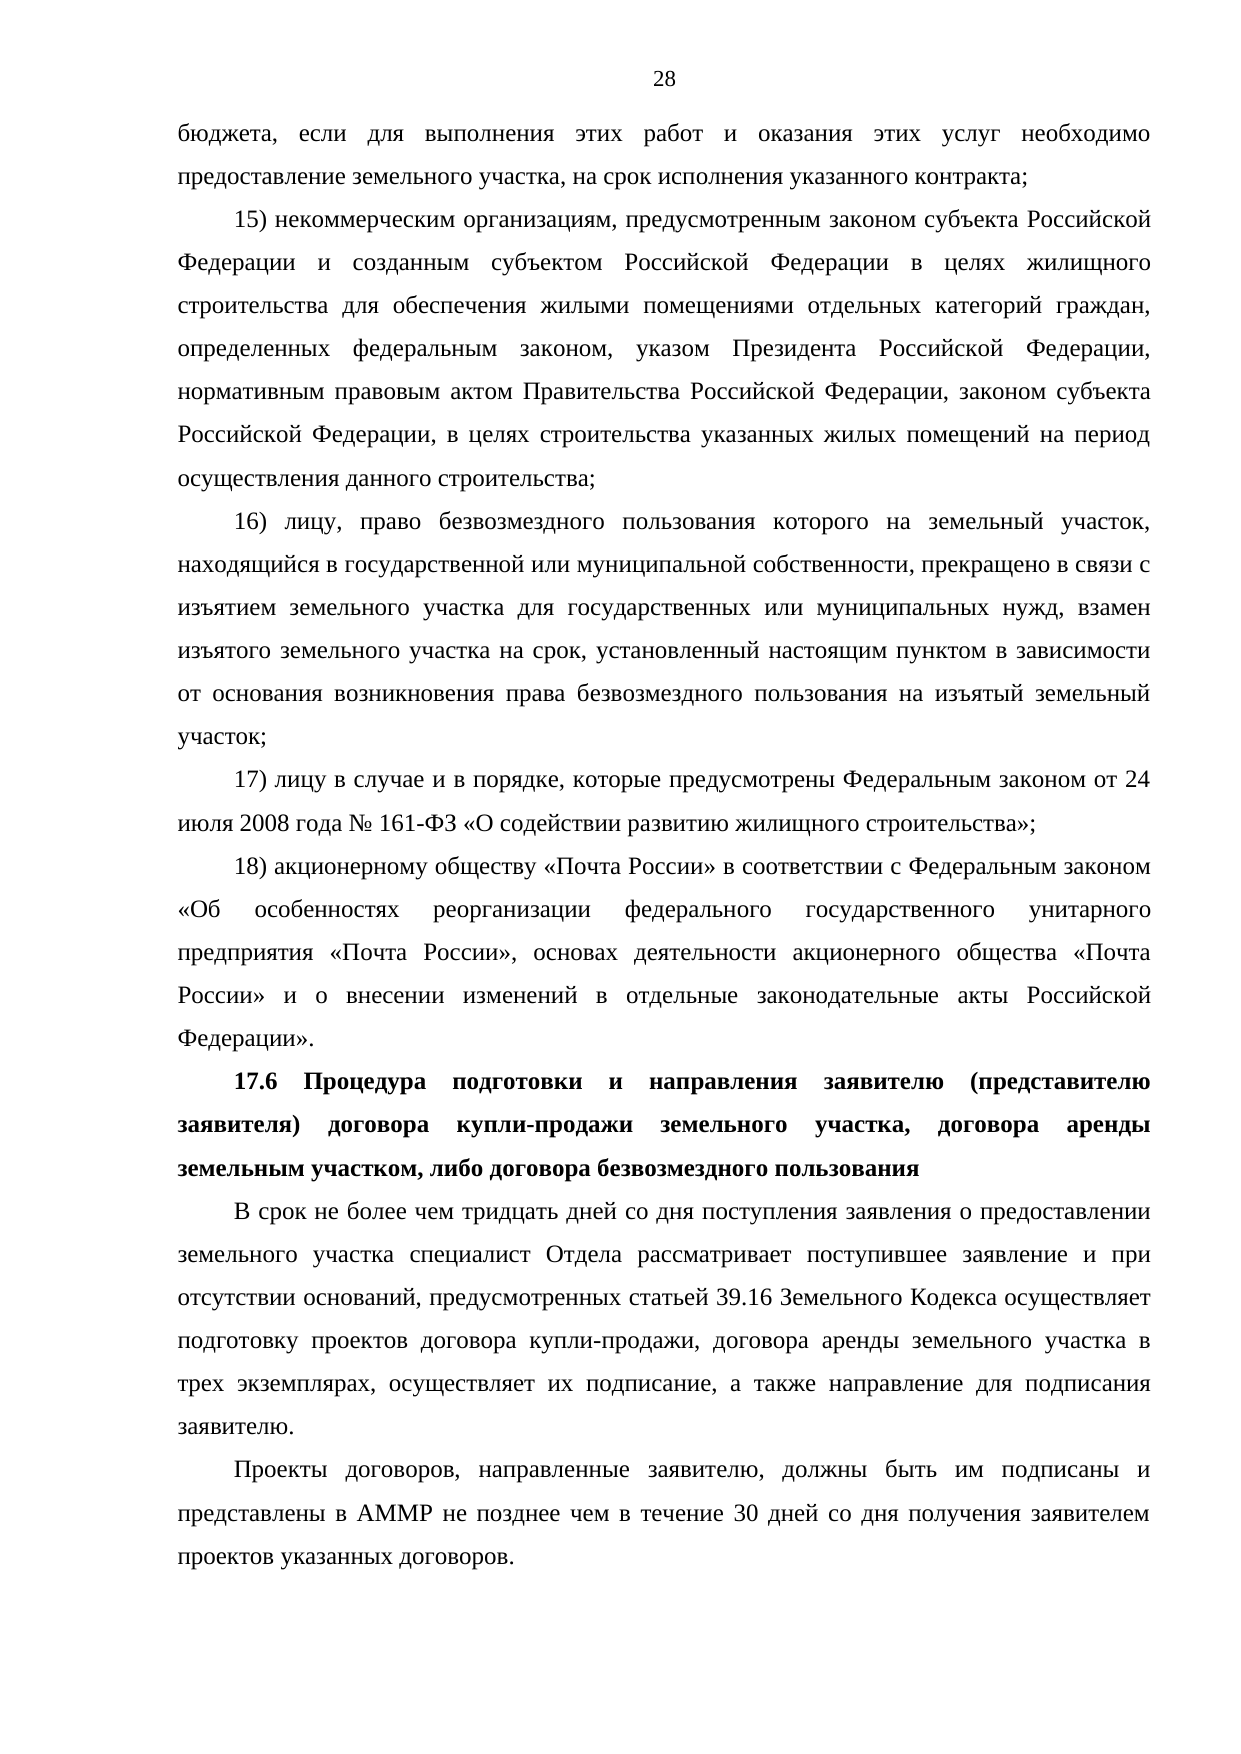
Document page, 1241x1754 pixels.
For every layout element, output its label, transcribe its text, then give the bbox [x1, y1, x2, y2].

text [177, 118, 1152, 189]
text В срок не более чем тридцать дней со дня поступления заявления о предоставлении земельного участка специалист Отдела рассматривает поступившее заявление и при отсутствии оснований, предусмотренных статьей 39.16 Земельного Кодекса осуществляет подготовку проектов договора купли-продажи, договора аренды земельного участка в трех экземплярах, осуществляет их подписание, а также направление для подписания заявителю. [177, 1196, 1152, 1440]
text 18) акционерному обществу «Почта России» в соответствии с Федеральным законом «Об особенностях реорганизации федерального государственного унитарного предприятия «Почта России», основах деятельности акционерного общества «Почта России» и о внесении изменений в отдельные законодательные акты Российской Федерации». [177, 851, 1152, 1052]
text 16) лицу, право безвозмездного пользования которого на земельный участок, находящийся в государственной или муниципальной собственности, прекращено в связи с изъятием земельного участка для государственных или муниципальных нужд, взамен изъятого земельного участка на срок, установленный настоящим пунктом в зависимости от основания возникновения права безвозмездного пользования на изъятый земельный участок; [177, 506, 1152, 750]
text 15) некоммерческим организациям, предусмотренным законом субъекта Российской Федерации и созданным субъектом Российской Федерации в целях жилищного строительства для обеспечения жилыми помещениями отдельных категорий граждан, определенных федеральным законом, указом Президента Российской Федерации, нормативным правовым актом Правительства Российской Федерации, законом субъекта Российской Федерации, в целях строительства указанных жилых помещений на период осуществления данного строительства; [177, 204, 1152, 491]
text 17) лицу в случае и в порядке, которые предусмотрены Федеральным законом от 24 июля 2008 года № 161-ФЗ «О содействии развитию жилищного строительства»; [177, 764, 1152, 836]
text 17.6 Процедура подготовки и направления заявителю (представителю заявителя) договора купли-продажи земельного участка, договора аренды земельным участком, либо договора безвозмездного пользования [177, 1066, 1152, 1181]
text Проекты договоров, направленные заявителю, должны быть им подписаны и представлены в АММР не позднее чем в течение 30 дней со дня получения заявителем проектов указанных договоров. [177, 1454, 1152, 1569]
